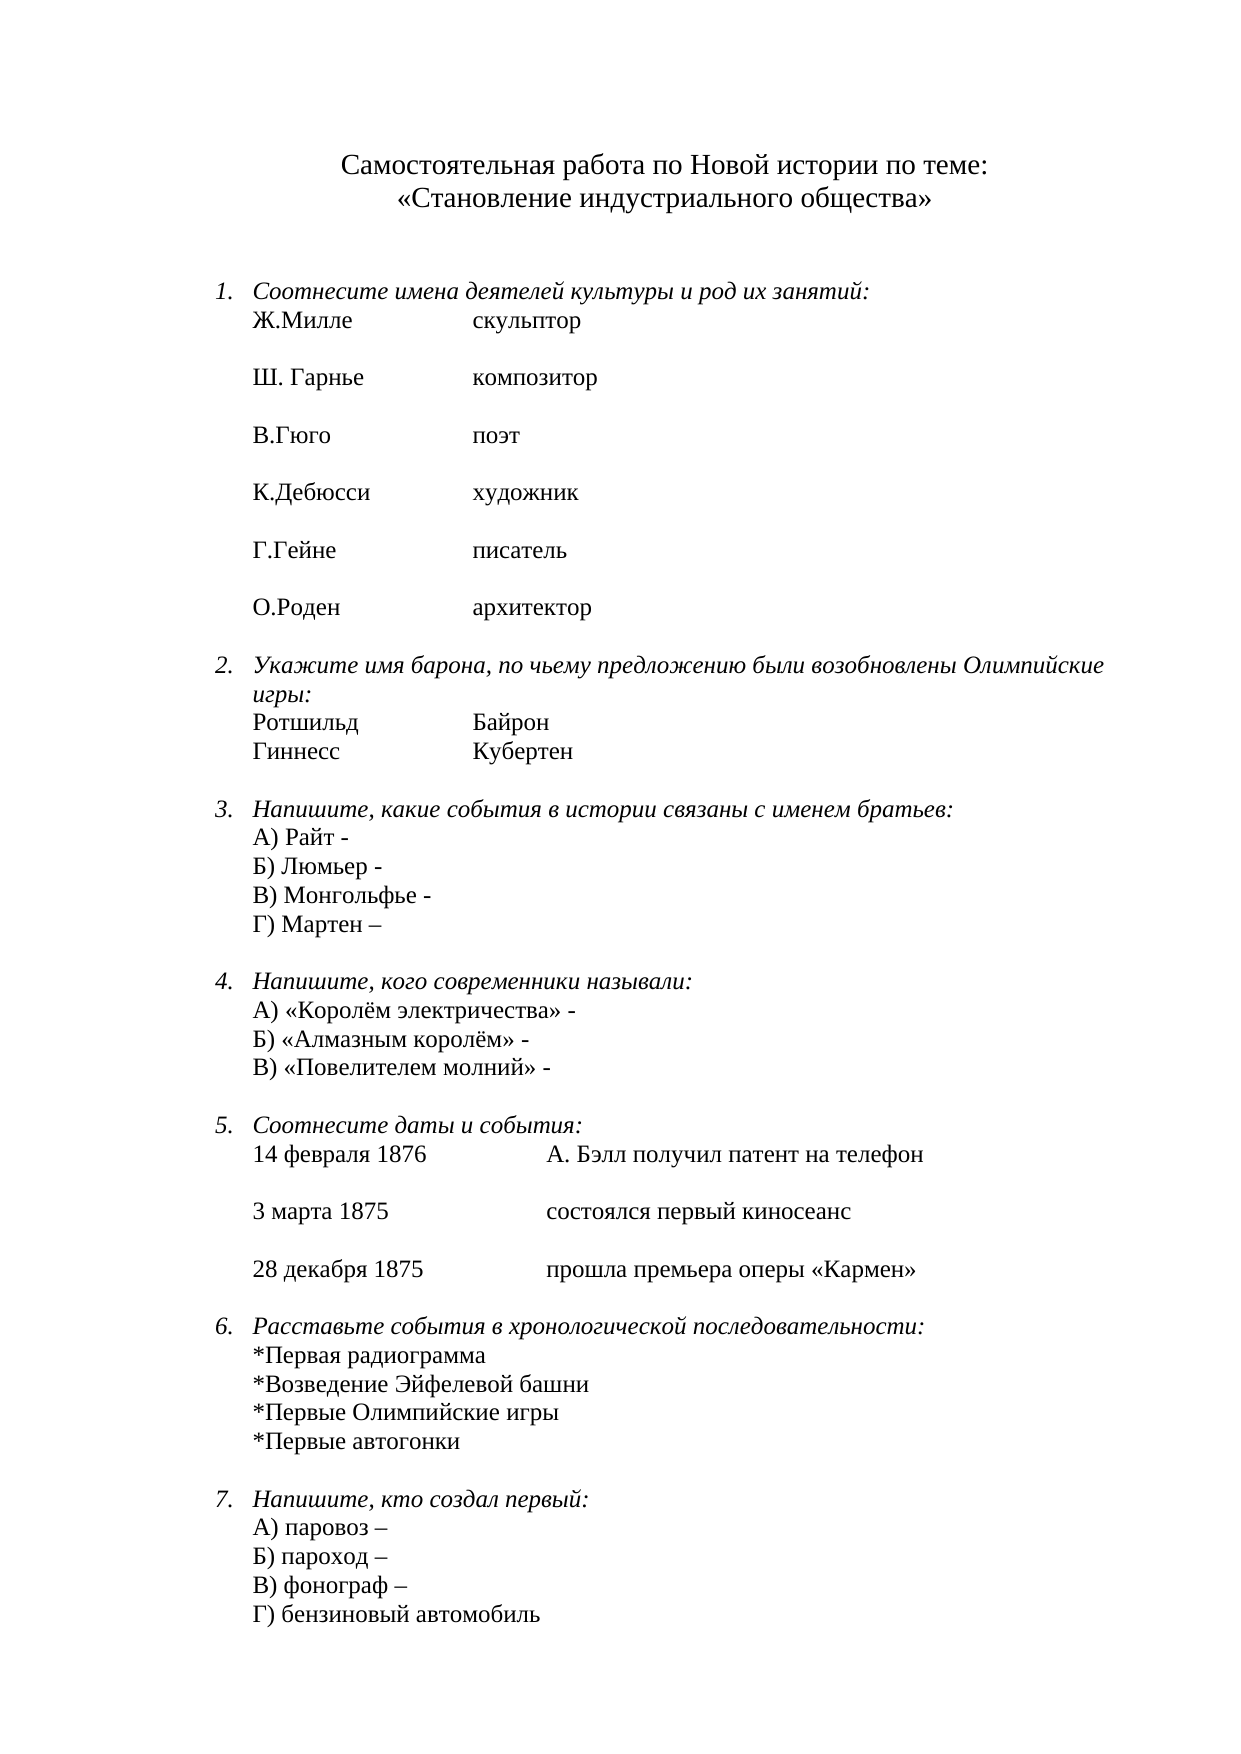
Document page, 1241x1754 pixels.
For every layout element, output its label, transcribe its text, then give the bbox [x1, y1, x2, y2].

list Ж.Милле скульптор [252, 305, 1152, 334]
list К.Дебюсси художник [252, 477, 1152, 506]
list *Возведение Эйфелевой башни [252, 1369, 1152, 1397]
list 3 марта 1875 состоялся первый киносеанс [252, 1196, 1152, 1225]
list В) фонограф – [252, 1570, 1152, 1599]
list 28 декабря 1875 прошла премьера оперы «Кармен» [252, 1254, 1152, 1282]
list *Первые Олимпийские игры [252, 1397, 1152, 1426]
list Соотнесите даты и события: [215, 1110, 1152, 1139]
list В) «Повелителем молний» - [252, 1052, 1152, 1081]
list Г.Гейне писатель [252, 535, 1152, 564]
list Напишите, кто создал первый: [215, 1484, 1152, 1512]
list Г) Мартен – [252, 909, 1152, 937]
list А) паровоз – [252, 1512, 1152, 1541]
list Укажите имя барона, по чьему предложению были возобновлены Олимпийские игры: [215, 650, 1152, 707]
list Б) пароход – [252, 1541, 1152, 1570]
list 14 февраля 1876 А. Бэлл получил патент на телефон [252, 1139, 1152, 1167]
list Расставьте события в хронологической последовательности: [215, 1311, 1152, 1340]
list Соотнесите имена деятелей культуры и род их занятий: [215, 276, 1152, 305]
list Ротшильд Байрон [252, 707, 1152, 736]
list Г) бензиновый автомобиль [252, 1599, 1152, 1627]
list Напишите, какие события в истории связаны с именем братьев: [215, 794, 1152, 822]
list Гиннесс Кубертен [252, 736, 1152, 765]
list Напишите, кого современники называли: [215, 966, 1152, 995]
list А) «Королём электричества» - [252, 995, 1152, 1024]
list А) Райт - [252, 822, 1152, 851]
list Б) Люмьер - [252, 851, 1152, 880]
list *Первые автогонки [252, 1426, 1152, 1455]
list В) Монгольфье - [252, 880, 1152, 909]
list О.Роден архитектор [252, 592, 1152, 621]
list Б) «Алмазным королём» - [252, 1024, 1152, 1052]
text Самостоятельная работа по Новой истории по теме: [177, 147, 1152, 180]
list Ш. Гарнье композитор [252, 362, 1152, 391]
text «Становление индустриального общества» [177, 180, 1152, 214]
list В.Гюго поэт [252, 420, 1152, 449]
list *Первая радиограмма [252, 1340, 1152, 1369]
